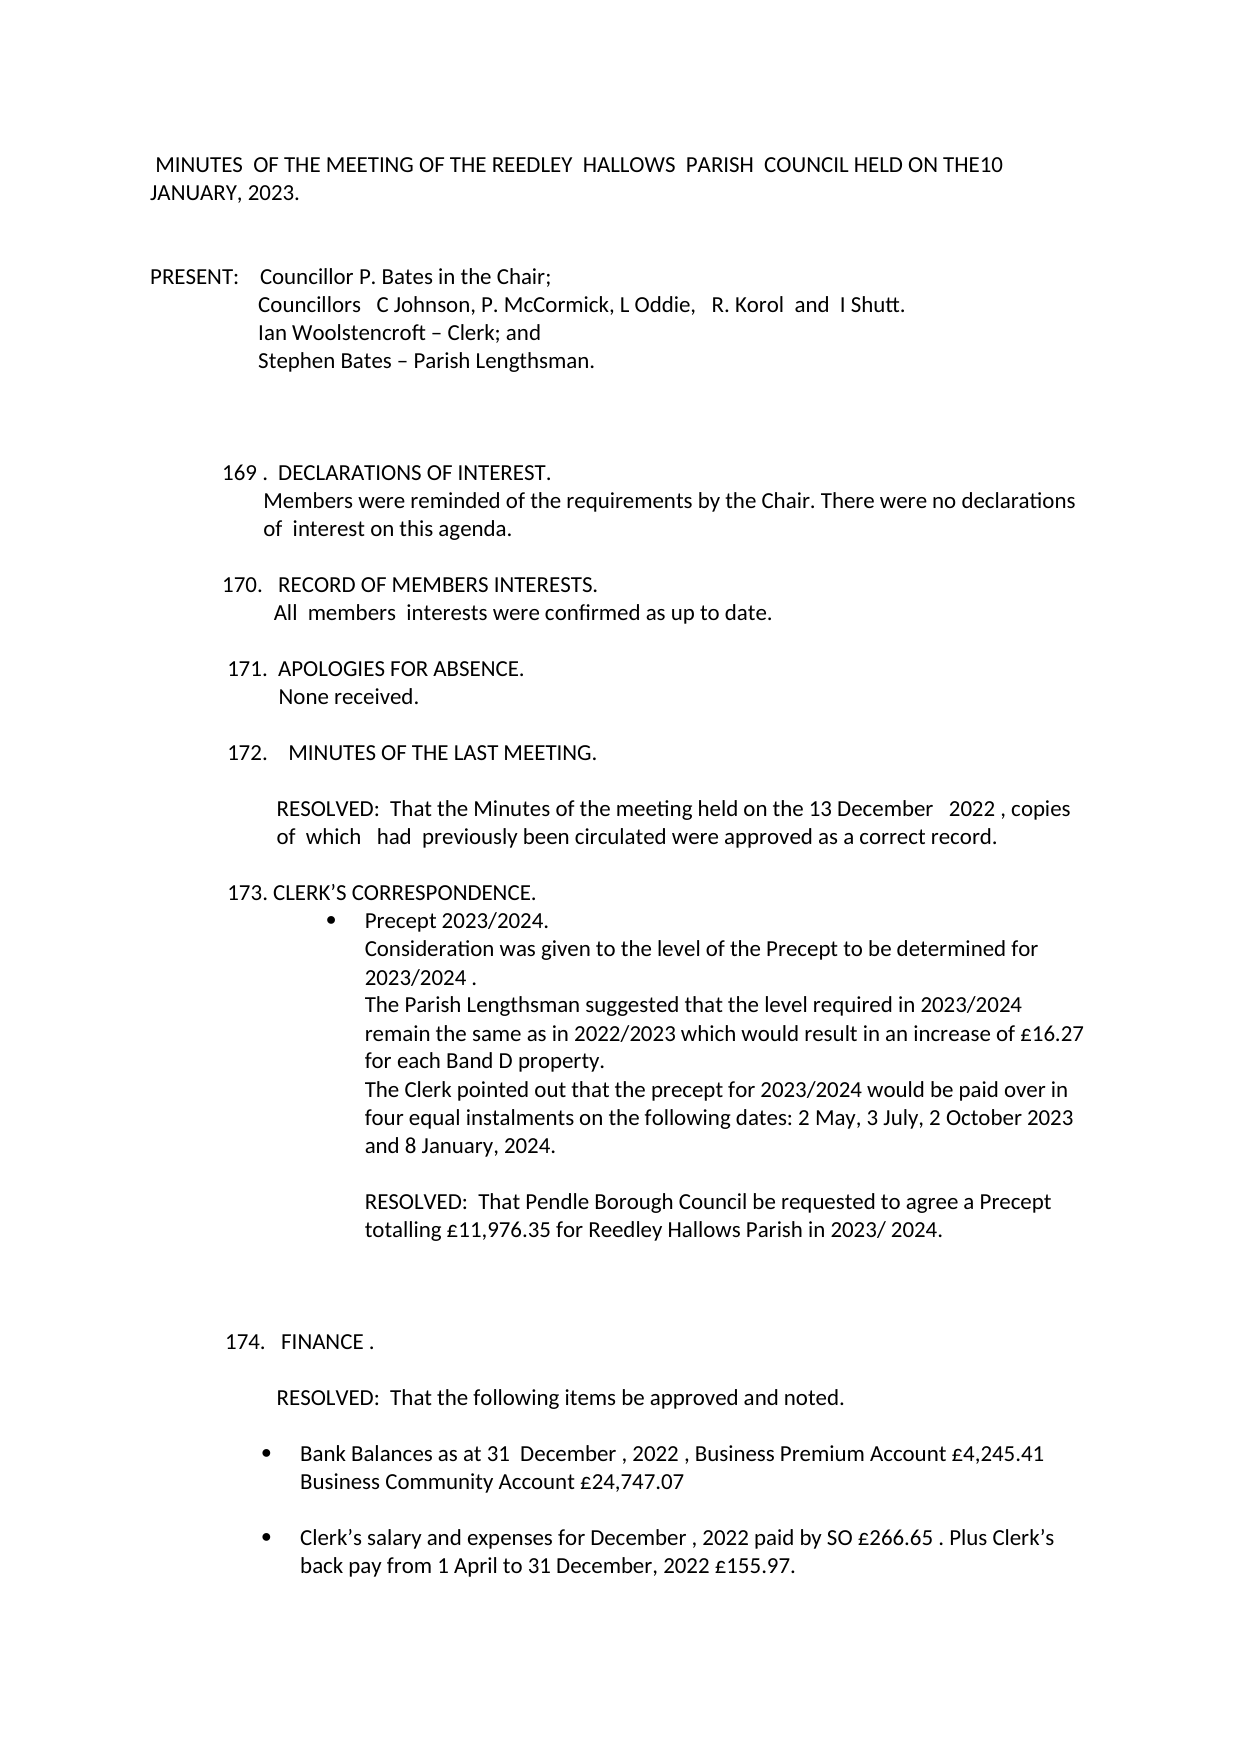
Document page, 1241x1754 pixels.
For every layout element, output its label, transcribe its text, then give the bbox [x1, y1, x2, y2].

text of which had previously been circulated were approved as a correct record. [225, 822, 1090, 851]
text 174. FINANCE . [225, 1327, 1090, 1355]
text PRESENT: Councillor P. Bates in the Chair; [150, 262, 1090, 290]
text Business Community Account £24,747.07 [300, 1467, 1090, 1495]
text None received. [222, 682, 1090, 710]
text RESOLVED: That the Minutes of the meeting held on the 13 December 2022 , copies [225, 794, 1090, 822]
text The Parish Lengthsman suggested that the level required in 2023/2024 remain the same as in 2022/2023 which would result in an increase of £16.27 for each Band D property. [364, 991, 1090, 1075]
text 171. APOLOGIES FOR ABSENCE. [222, 654, 1090, 682]
text 173. CLERK’S CORRESPONDENCE. [150, 878, 1090, 907]
text RESOLVED: That the following items be approved and noted. [225, 1383, 1090, 1411]
list Bank Balances as at 31 December , 2022 , Business Premium Account £4,245.41 [262, 1439, 1090, 1467]
text The Clerk pointed out that the precept for 2023/2024 would be paid over in four equal instalments on the following dates: 2 May, 3 July, 2 October 2023 and 8 January, 2024. [364, 1075, 1090, 1159]
text 172. MINUTES OF THE LAST MEETING. [222, 738, 1090, 766]
text Consideration was given to the level of the Precept to be determined for 2023/2024 . [364, 934, 1090, 991]
list Precept 2023/2024. [327, 907, 1090, 934]
text RESOLVED: That Pendle Borough Council be requested to agree a Precept totalling £11,976.35 for Reedley Hallows Parish in 2023/ 2024. [364, 1187, 1090, 1243]
text 169 . DECLARATIONS OF INTEREST. [150, 458, 1090, 486]
text Members were reminded of the requirements by the Chair. There were no declarations [150, 486, 1090, 514]
text MINUTES OF THE MEETING OF THE REEDLEY HALLOWS PARISH COUNCIL HELD ON THE10 JANUARY, 2023. [150, 150, 1090, 206]
text Stephen Bates – Parish Lengthsman. [150, 346, 1090, 374]
list Clerk’s salary and expenses for December , 2022 paid by SO £266.65 . Plus Clerk’s back pay from 1 April to 31 December, 2022 £155.97. [262, 1523, 1090, 1579]
text of interest on this agenda. [150, 514, 1090, 542]
text Councillors C Johnson, P. McCormick, L Oddie, R. Korol and I Shutt. [150, 290, 1090, 318]
text All members interests were confirmed as up to date. [150, 598, 1090, 626]
text Ian Woolstencroft – Clerk; and [150, 318, 1090, 346]
text 170. RECORD OF MEMBERS INTERESTS. [150, 570, 1090, 598]
